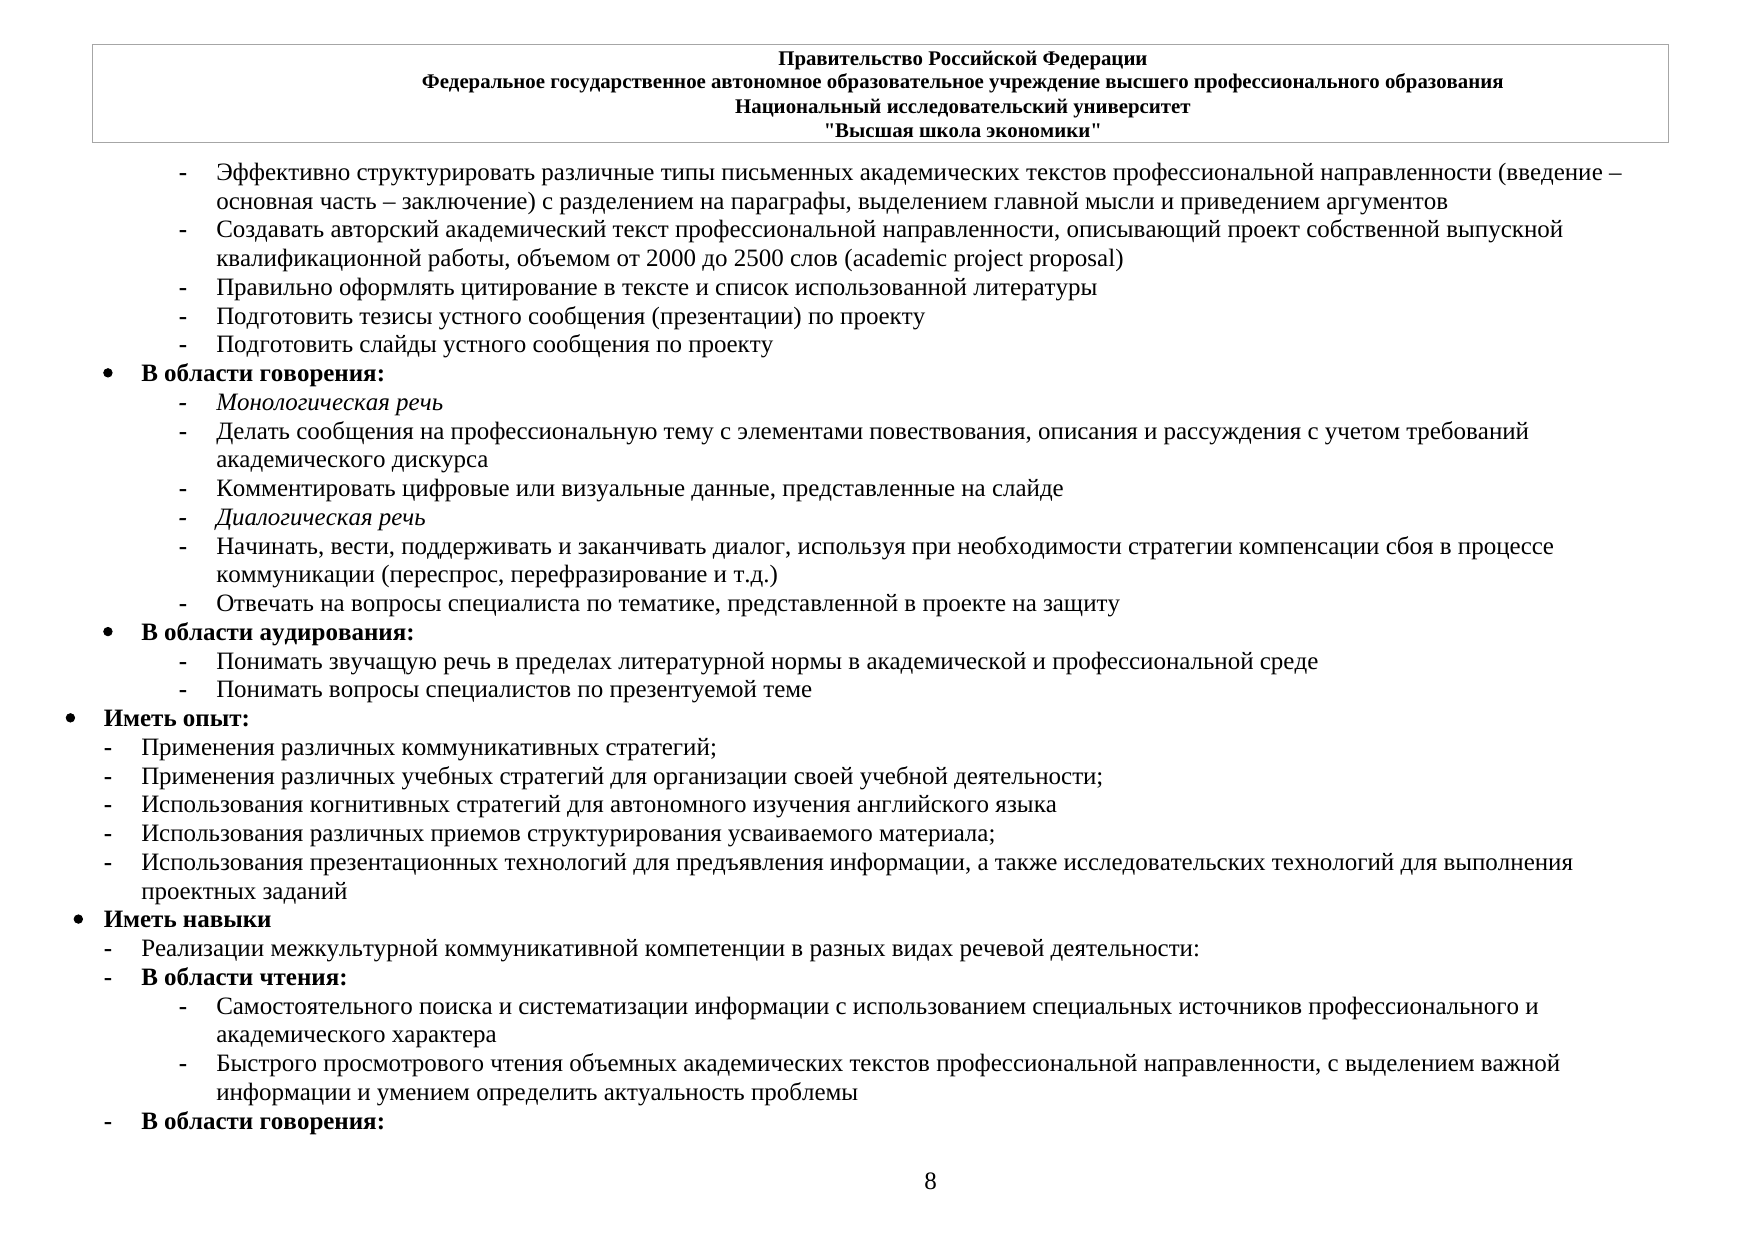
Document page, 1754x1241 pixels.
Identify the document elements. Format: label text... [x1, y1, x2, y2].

list В области чтения: [103, 962, 1683, 991]
list Применения различных учебных стратегий для организации своей учебной деятельности; [103, 761, 1683, 789]
list В области аудирования: [103, 617, 1683, 646]
list Использования когнитивных стратегий для автономного изучения английского языка [103, 789, 1683, 818]
list Использования различных приемов структурирования усваиваемого материала; [103, 818, 1683, 847]
list Подготовить слайды устного сообщения по проекту [178, 329, 1683, 358]
list Правильно оформлять цитирование в тексте и список использованной литературы [178, 272, 1683, 301]
list Применения различных коммуникативных стратегий; [103, 732, 1683, 761]
list Подготовить тезисы устного сообщения (презентации) по проекту [178, 301, 1683, 329]
list Понимать звучащую речь в пределах литературной нормы в академической и профессиональной среде [178, 646, 1683, 674]
list Быстрого просмотрового чтения объемных академических текстов профессиональной направленности, с выделением важной информации и умением определить актуальность проблемы [178, 1048, 1683, 1106]
list Монологическая речь [178, 387, 1683, 416]
list Делать сообщения на профессиональную тему с элементами повествования, описания и рассуждения с учетом требований академического дискурса [178, 416, 1683, 473]
list Использования презентационных технологий для предъявления информации, а также исследовательских технологий для выполнения проектных заданий [103, 847, 1683, 904]
list Диалогическая речь [178, 502, 1683, 531]
list Отвечать на вопросы специалиста по тематике, представленной в проекте на защиту [178, 588, 1683, 617]
list Начинать, вести, поддерживать и заканчивать диалог, используя при необходимости стратегии компенсации сбоя в процессе коммуникации (переспрос, перефразирование и т.д.) [178, 531, 1683, 588]
list Понимать вопросы специалистов по презентуемой теме [178, 674, 1683, 703]
list Реализации межкультурной коммуникативной компетенции в разных видах речевой деятельности: [103, 933, 1683, 962]
list Самостоятельного поиска и систематизации информации с использованием специальных источников профессионального и академического характера [178, 991, 1683, 1048]
list Создавать авторский академический текст профессиональной направленности, описывающий проект собственной выпускной квалификационной работы, объемом от 2000 до 2500 слов (academic project proposal) [178, 214, 1683, 272]
list Иметь навыки [74, 904, 1683, 933]
list Комментировать цифровые или визуальные данные, представленные на слайде [178, 473, 1683, 502]
list В области говорения: [103, 358, 1683, 387]
list Эффективно структурировать различные типы письменных академических текстов профессиональной направленности (введение – основная часть – заключение) с разделением на параграфы, выделением главной мысли и приведением аргументов [178, 157, 1683, 214]
list Иметь опыт: [66, 703, 1683, 732]
list В области говорения: [103, 1106, 1683, 1134]
